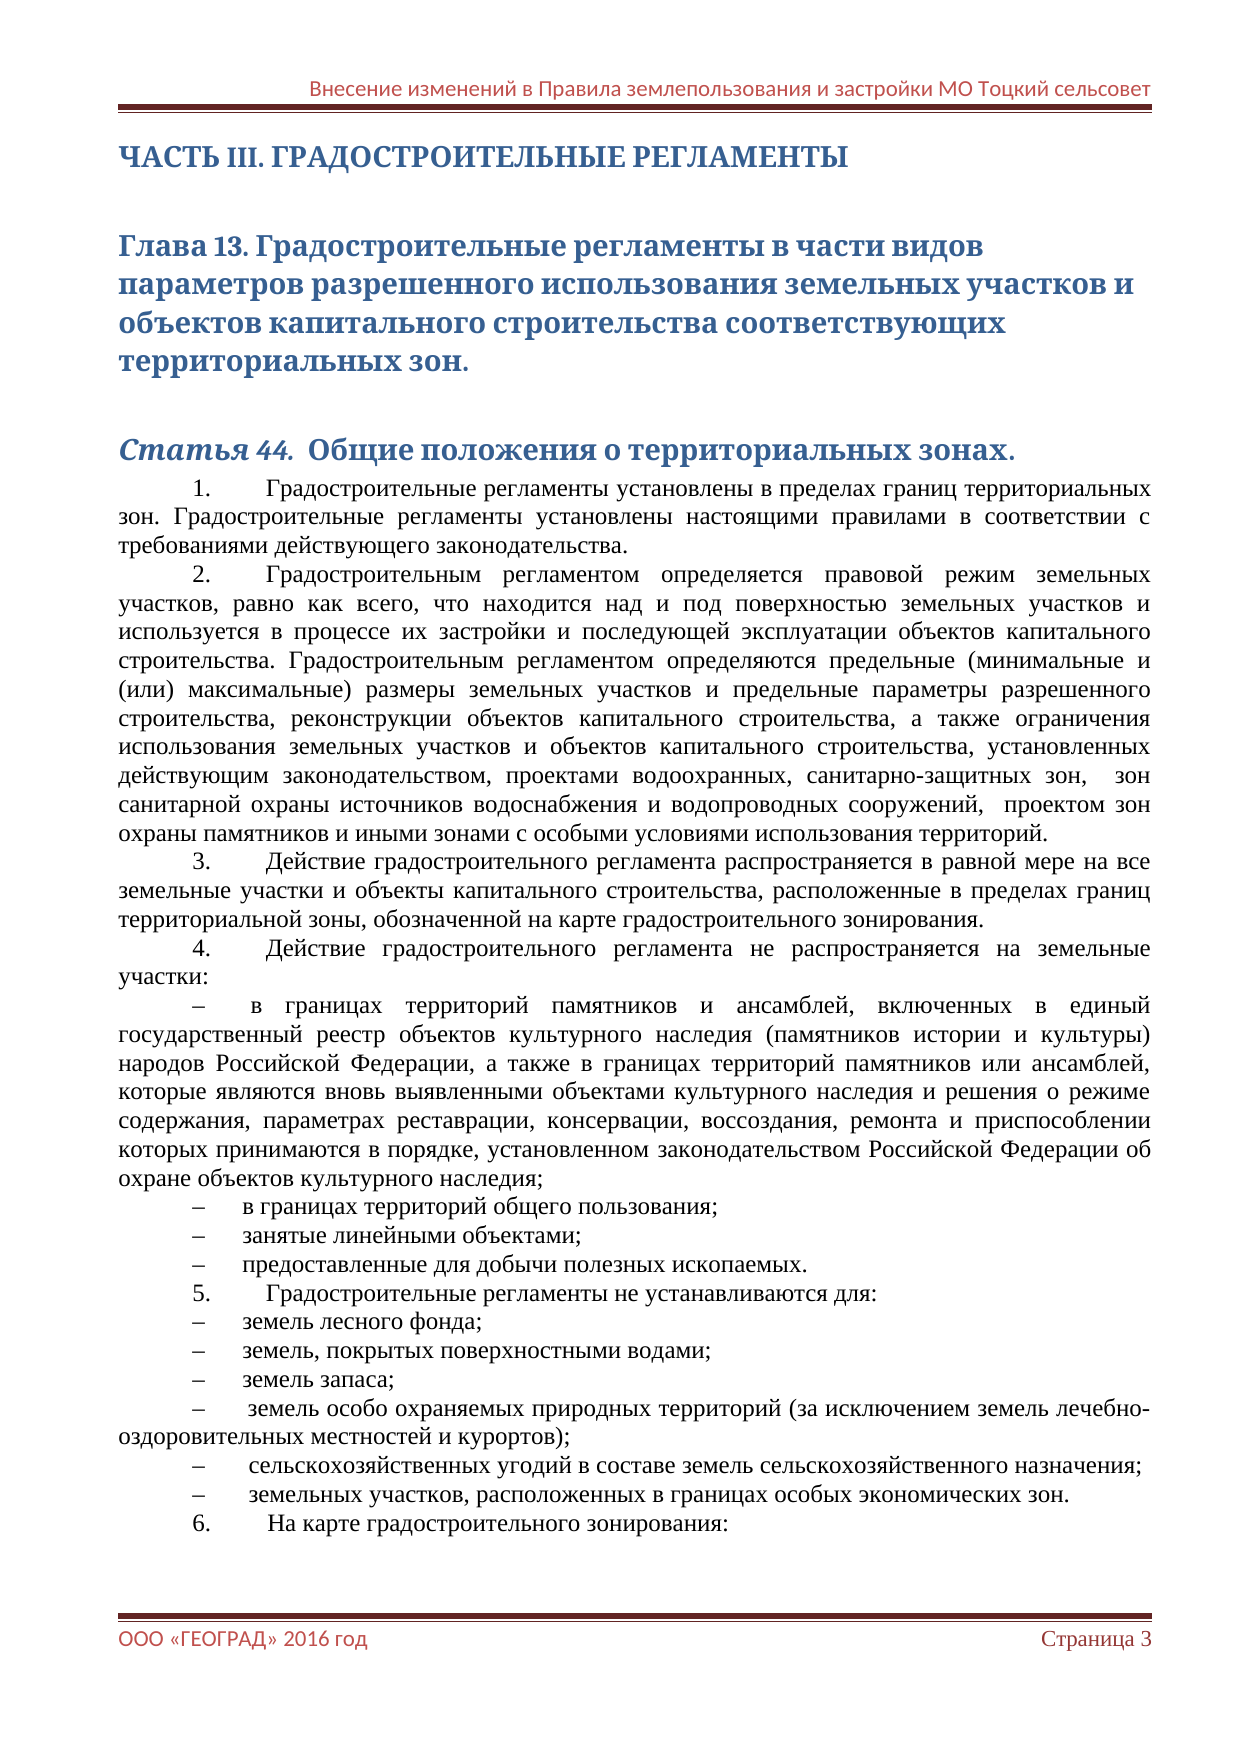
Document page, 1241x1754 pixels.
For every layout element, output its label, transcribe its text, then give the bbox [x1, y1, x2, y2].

text – земель особо охраняемых природных территорий (за исключением земель лечебно-оздоровительных местностей и курортов); [118, 1393, 1152, 1450]
text – земель запаса; [118, 1364, 1152, 1393]
text – земель, покрытых поверхностными водами; [118, 1335, 1152, 1364]
list Градостроительные регламенты не устанавливаются для: [118, 1278, 1152, 1306]
list – занятые линейными объектами; [118, 1220, 1152, 1249]
text – земельных участков, расположенных в границах особых экономических зон. [118, 1479, 1152, 1508]
subtitle ЧАСТЬ III. ГРАДОСТРОИТЕЛЬНЫЕ РЕГЛАМЕНТЫ [118, 141, 1152, 175]
list Действие градостроительного регламента распространяется в равной мере на все земельные участки и объекты капитального строительства, расположенные в пределах границ территориальной зоны, обозначенной на карте градостроительного зонирования. [118, 846, 1152, 933]
list – в границах территорий памятников и ансамблей, включенных в единый государственный реестр объектов культурного наследия (памятников истории и культуры) народов Российской Федерации, а также в границах территорий памятников или ансамблей, которые являются вновь выявленными объектами культурного наследия и решения о режиме содержания, параметрах реставрации, консервации, воссоздания, ремонта и приспособлении которых принимаются в порядке, установленном законодательством Российской Федерации об охране объектов культурного наследия; [118, 990, 1152, 1191]
list Градостроительным регламентом определяется правовой режим земельных участков, равно как всего, что находится над и под поверхностью земельных участков и используется в процессе их застройки и последующей эксплуатации объектов капитального строительства. Градостроительным регламентом определяются предельные (минимальные и (или) максимальные) размеры земельных участков и предельные параметры разрешенного строительства, реконструкции объектов капитального строительства, а также ограничения использования земельных участков и объектов капитального строительства, установленных действующим законодательством, проектами водоохранных, санитарно-защитных зон, зон санитарной охраны источников водоснабжения и водопроводных сооружений, проектом зон охраны памятников и иными зонами с особыми условиями использования территорий. [118, 559, 1152, 846]
text 6. На карте градостроительного зонирования: [118, 1508, 1152, 1536]
text – земель лесного фонда; [118, 1306, 1152, 1335]
list Градостроительные регламенты установлены в пределах границ территориальных зон. Градостроительные регламенты установлены настоящими правилами в соответствии с требованиями действующего законодательства. [118, 473, 1152, 559]
text – сельскохозяйственных угодий в составе земель сельскохозяйственного назначения; [118, 1450, 1152, 1479]
subtitle Статья 44. Общие положения о территориальных зонах. [118, 434, 1152, 468]
list Действие градостроительного регламента не распространяется на земельные участки: [118, 933, 1152, 990]
list – в границах территорий общего пользования; [118, 1191, 1152, 1220]
subtitle Глава 13. Градостроительные регламенты в части видов параметров разрешенного использования земельных участков и объектов капитального строительства соответствующих территориальных зон. [118, 230, 1152, 379]
list – предоставленные для добычи полезных ископаемых. [118, 1249, 1152, 1278]
